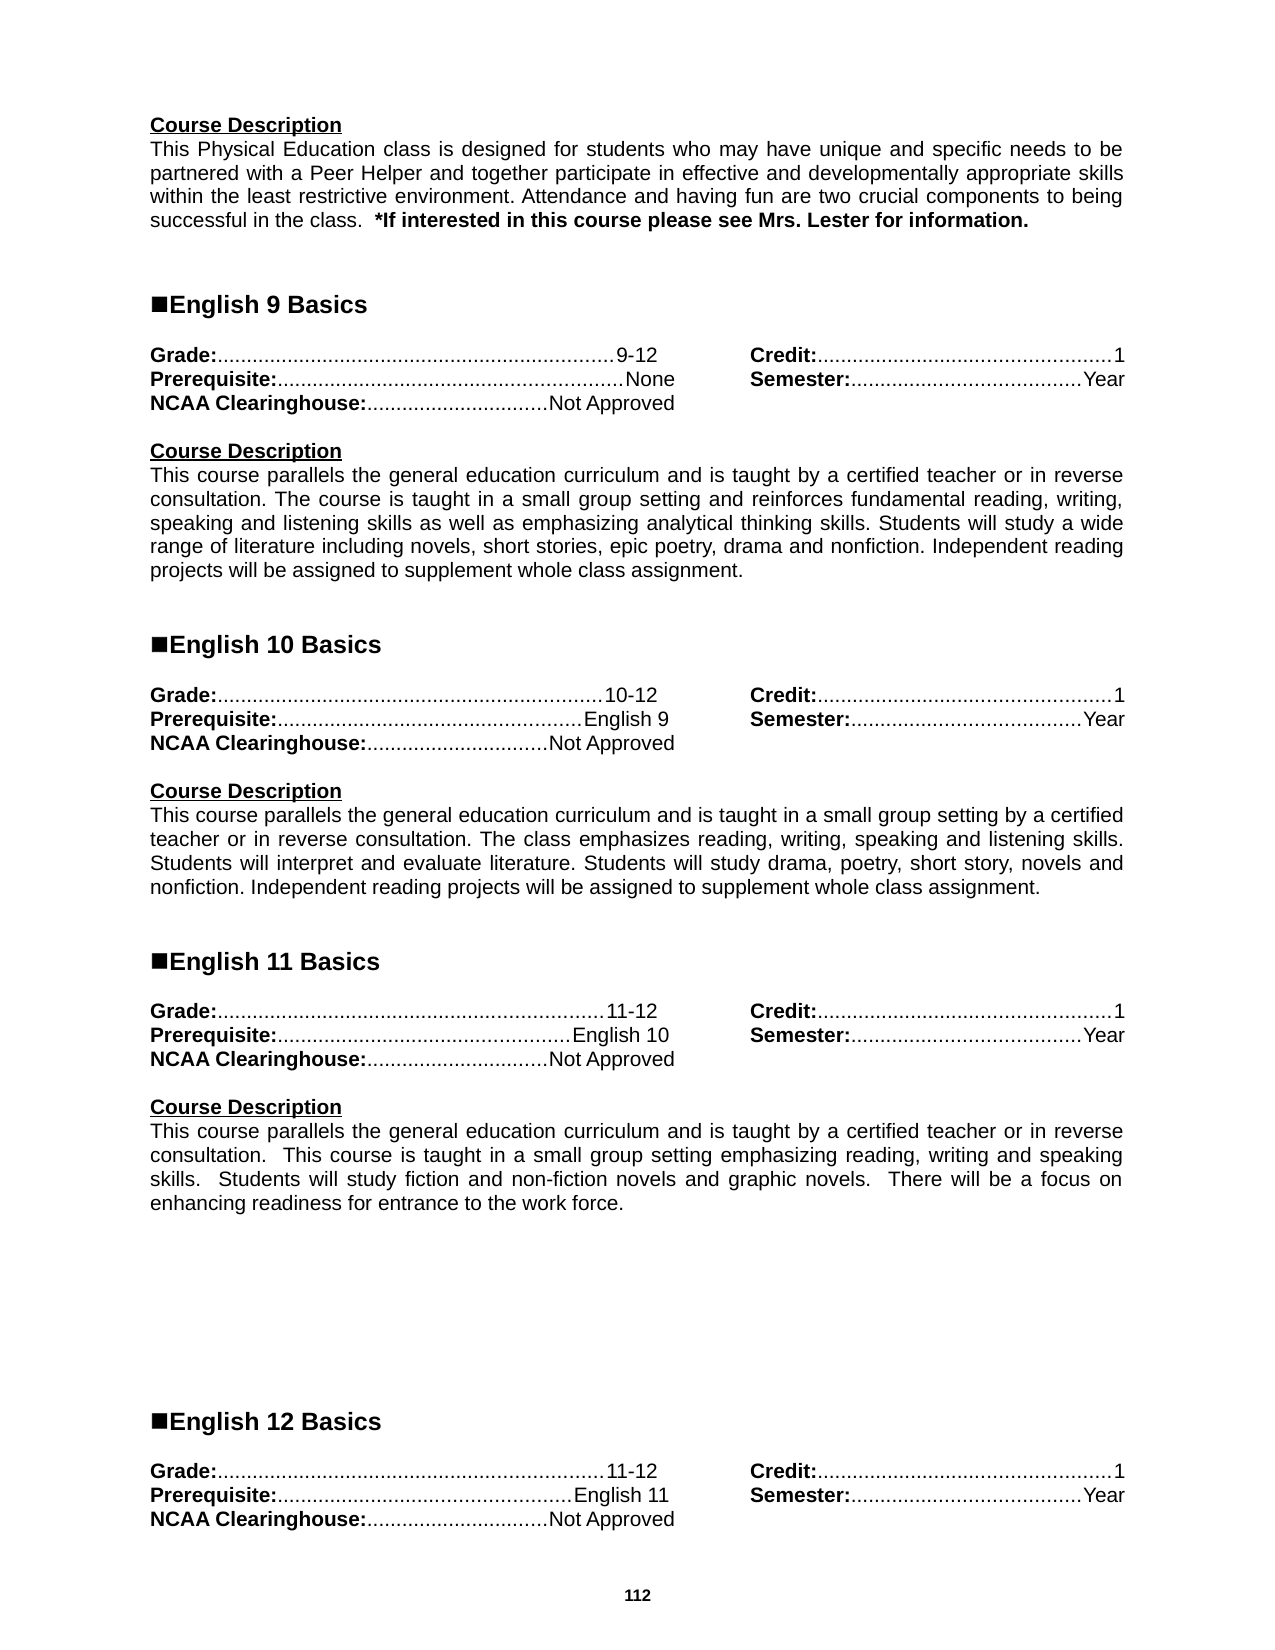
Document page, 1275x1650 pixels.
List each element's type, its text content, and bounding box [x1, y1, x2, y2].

text Prerequisite: English 9 Semester: Year [150, 707, 1125, 731]
text NCAA Clearinghouse: Not Approved [150, 731, 1125, 755]
text Prerequisite: English 10 Semester: Year [150, 1023, 1125, 1047]
text English 11 Basics [150, 946, 1125, 975]
text Prerequisite: None Semester: Year [150, 367, 1125, 391]
text This course parallels the general education curriculum and is taught in a small group setting by a certified teacher or in reverse consultation. The class emphasizes reading, writing, speaking and listening skills. Students will interpret and evaluate literature. Students will study drama, poetry, short story, novels and nonfiction. Independent reading projects will be assigned to supplement whole class assignment. [150, 803, 1125, 898]
text Course Description [150, 1095, 1125, 1119]
text Course Description [150, 438, 1125, 462]
text English 10 Basics [150, 630, 1125, 659]
text Grade: 11-12 Credit: 1 [150, 999, 1125, 1023]
text Grade: 10-12 Credit: 1 [150, 683, 1125, 707]
text NCAA Clearinghouse: Not Approved [150, 1507, 1125, 1531]
text This Physical Education class is designed for students who may have unique and specific needs to be partnered with a Peer Helper and together participate in effective and developmentally appropriate skills within the least restrictive environment. Attendance and having fun are two crucial components to being successful in the class. *If interested in this course please see Mrs. Lester for information. [150, 136, 1125, 232]
text NCAA Clearinghouse: Not Approved [150, 391, 1125, 414]
text Course Description [150, 112, 1125, 136]
text Prerequisite: English 11 Semester: Year [150, 1483, 1125, 1507]
text Course Description [150, 779, 1125, 803]
text English 12 Basics [150, 1407, 1125, 1435]
text This course parallels the general education curriculum and is taught by a certified teacher or in reverse consultation. The course is taught in a small group setting and reinforces fundamental reading, writing, speaking and listening skills as well as emphasizing analytical thinking skills. Students will study a wide range of literature including novels, short stories, epic poetry, drama and nonfiction. Independent reading projects will be assigned to supplement whole class assignment. [150, 462, 1125, 582]
text Grade: 11-12 Credit: 1 [150, 1459, 1125, 1483]
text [150, 1119, 1125, 1215]
text Grade: 9-12 Credit: 1 [150, 343, 1125, 367]
text NCAA Clearinghouse: Not Approved [150, 1047, 1125, 1071]
text English 9 Basics [150, 290, 1125, 319]
